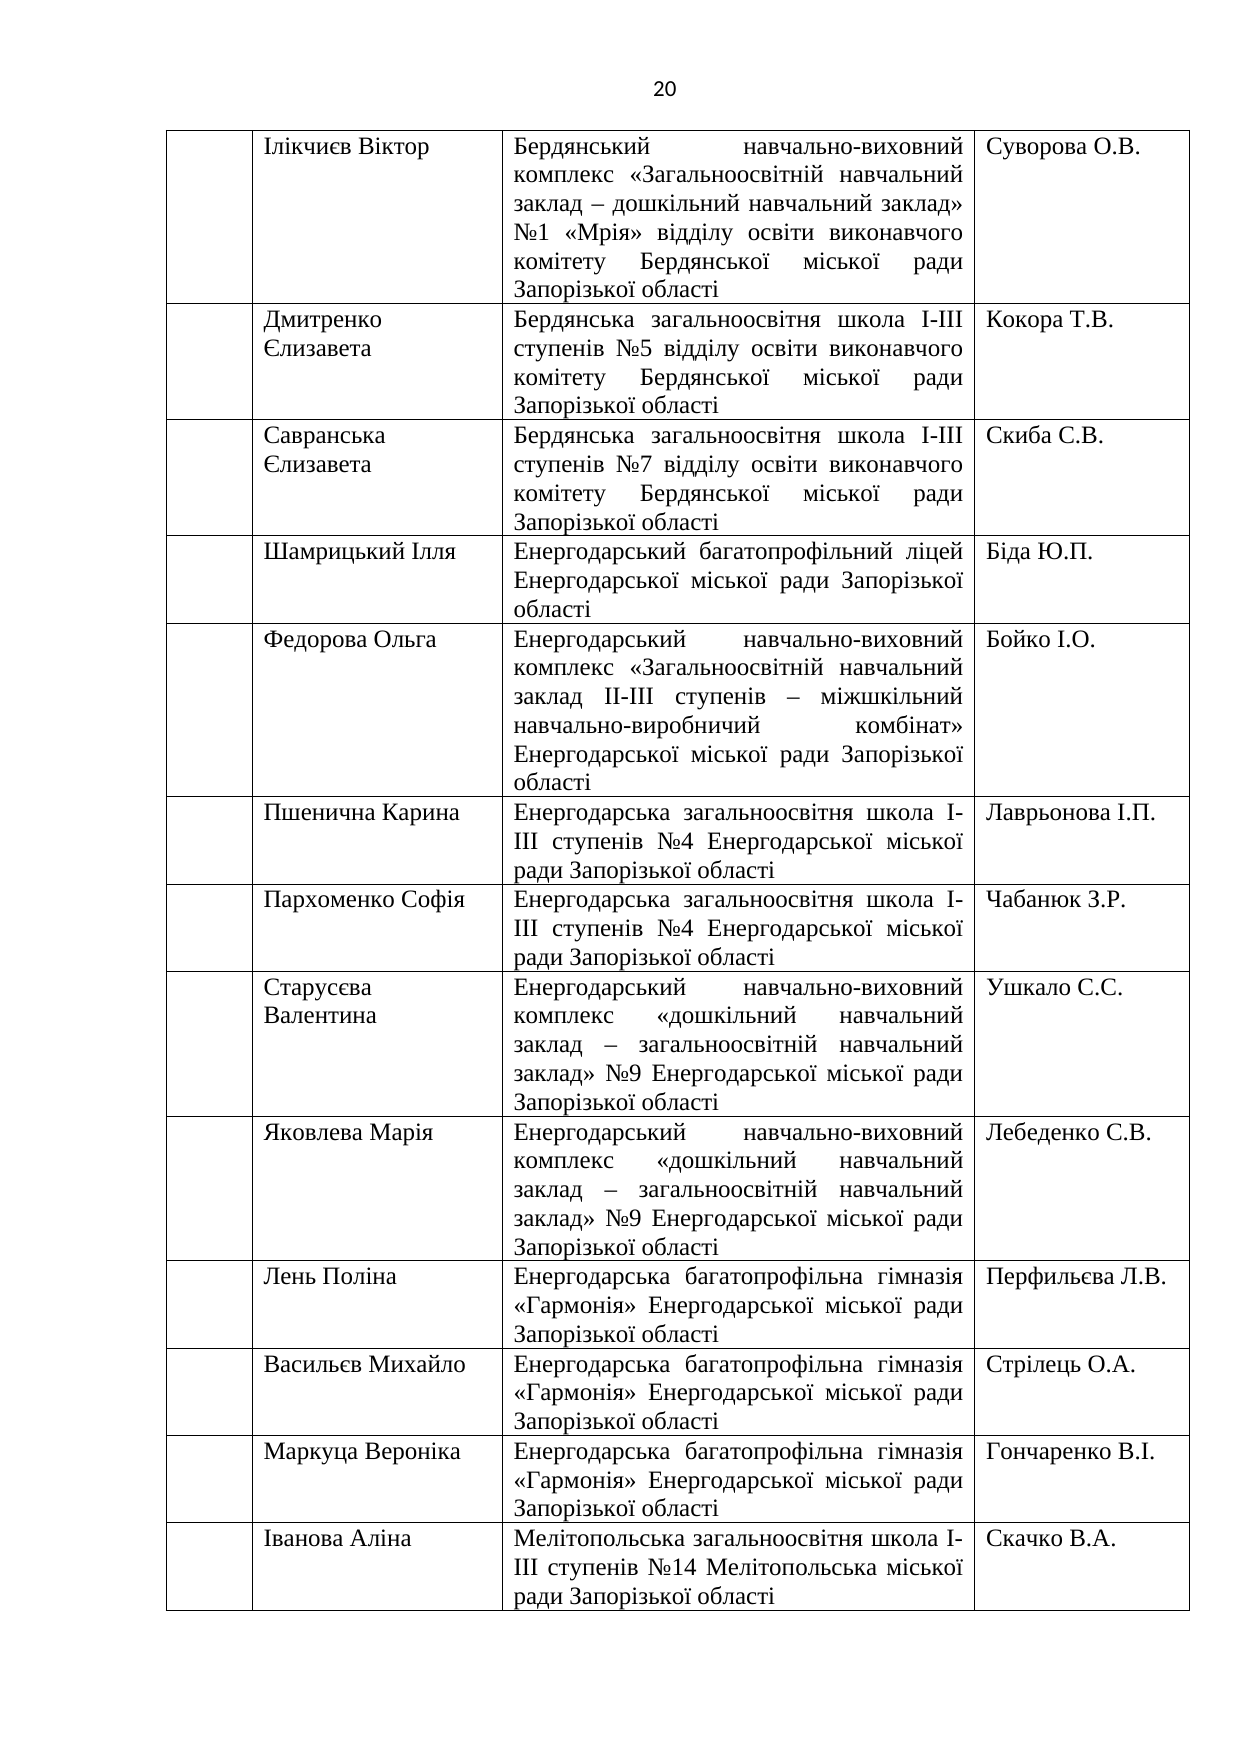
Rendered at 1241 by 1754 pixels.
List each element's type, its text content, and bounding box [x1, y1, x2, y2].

table_cell Скиба С.В. [975, 420, 1189, 535]
table_cell [167, 304, 252, 419]
table_cell Бойко І.О. [975, 624, 1189, 796]
table_cell Маркуца Вероніка [253, 1436, 502, 1522]
table_cell Савранська Єлизавета [253, 420, 502, 535]
table_cell Пархоменко Софія [253, 885, 502, 971]
table_cell Бердянська загальноосвітня школа І-ІІІ ступенів №7 відділу освіти виконавчого комітету Бердянської міської ради Запорізької області [503, 420, 974, 535]
table_cell [167, 536, 252, 623]
table_cell [167, 624, 252, 796]
table_cell [167, 1117, 252, 1260]
table_cell Суворова О.В. [975, 131, 1189, 303]
table_cell Старусєва Валентина [253, 972, 502, 1116]
table_cell Стрілець О.А. [975, 1349, 1189, 1435]
table_cell Бердянська загальноосвітня школа І-ІІІ ступенів №5 відділу освіти виконавчого комітету Бердянської міської ради Запорізької області [503, 304, 974, 419]
table_cell [167, 1436, 252, 1522]
table_cell Лень Поліна [253, 1261, 502, 1348]
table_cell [503, 1523, 974, 1609]
table_cell [167, 1523, 252, 1609]
table_cell Енергодарська багатопрофільна гімназія «Гармонія» Енергодарської міської ради Запорізької області [503, 1436, 974, 1522]
table_cell Біда Ю.П. [975, 536, 1189, 623]
table_cell [167, 420, 252, 535]
table_cell Енергодарський навчально-виховний комплекс «дошкільний навчальний заклад – загальноосвітній навчальний заклад» №9 Енергодарської міської ради Запорізької області [503, 972, 974, 1116]
table_cell Ілікчиєв Віктор [253, 131, 502, 303]
table_cell Енергодарська загальноосвітня школа І-ІІІ ступенів №4 Енергодарської міської ради Запорізької області [503, 797, 974, 883]
table_cell Пшенична Карина [253, 797, 502, 883]
table_cell [167, 885, 252, 971]
table_cell Федорова Ольга [253, 624, 502, 796]
table_cell Перфильєва Л.В. [975, 1261, 1189, 1348]
table_cell Васильєв Михайло [253, 1349, 502, 1435]
table_cell Бердянський навчально-виховний комплекс «Загальноосвітній навчальний заклад – дошкільний навчальний заклад» №1 «Мрія» відділу освіти виконавчого комітету Бердянської міської ради Запорізької області [503, 131, 974, 303]
table_cell Шамрицький Ілля [253, 536, 502, 623]
table_cell Кокора Т.В. [975, 304, 1189, 419]
table_cell Іванова Аліна [253, 1523, 502, 1609]
table_cell [167, 797, 252, 883]
table_cell Гончаренко В.І. [975, 1436, 1189, 1522]
table_cell Енергодарська багатопрофільна гімназія «Гармонія» Енергодарської міської ради Запорізької області [503, 1261, 974, 1348]
table_cell Дмитренко Єлизавета [253, 304, 502, 419]
table_cell [167, 1349, 252, 1435]
table_cell Енергодарський навчально-виховний комплекс «дошкільний навчальний заклад – загальноосвітній навчальний заклад» №9 Енергодарської міської ради Запорізької області [503, 1117, 974, 1260]
table_cell [167, 131, 252, 303]
table_cell Скачко В.А. [975, 1523, 1189, 1609]
table_cell Яковлева Марія [253, 1117, 502, 1260]
table_cell Енергодарська загальноосвітня школа І-ІІІ ступенів №4 Енергодарської міської ради Запорізької області [503, 885, 974, 971]
table_cell Енергодарський навчально-виховний комплекс «Загальноосвітній навчальний заклад ІІ-ІІІ ступенів – міжшкільний навчально-виробничий комбінат» Енергодарської міської ради Запорізької області [503, 624, 974, 796]
table_cell Ушкало С.С. [975, 972, 1189, 1116]
table_cell Лаврьонова І.П. [975, 797, 1189, 883]
table_cell Лебеденко С.В. [975, 1117, 1189, 1260]
table_cell Чабанюк З.Р. [975, 885, 1189, 971]
table_cell [167, 972, 252, 1116]
table_cell Енергодарська багатопрофільна гімназія «Гармонія» Енергодарської міської ради Запорізької області [503, 1349, 974, 1435]
table_cell [167, 1261, 252, 1348]
table_cell Енергодарський багатопрофільний ліцей Енергодарської міської ради Запорізької області [503, 536, 974, 623]
